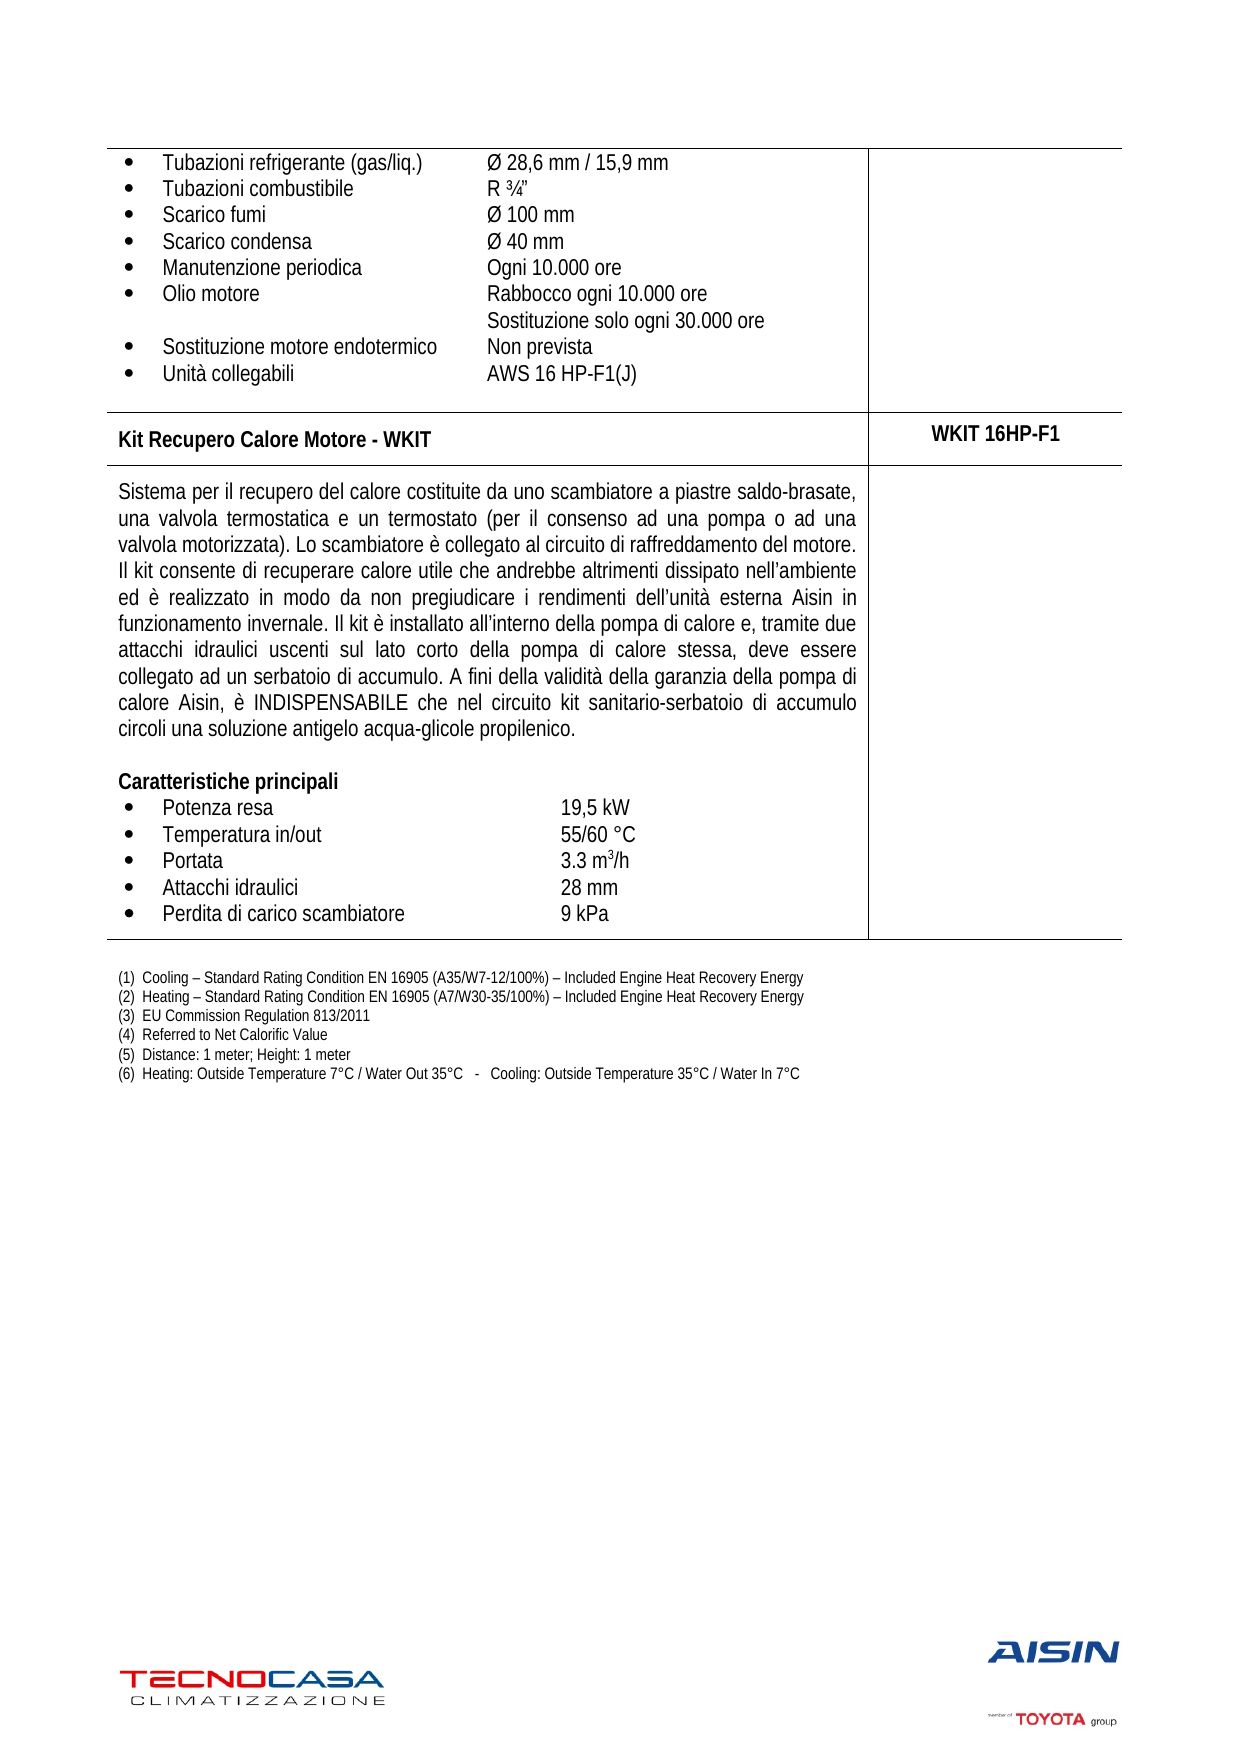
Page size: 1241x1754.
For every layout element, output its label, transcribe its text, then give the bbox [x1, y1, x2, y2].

table_cell [869, 149, 1122, 412]
text (4) Referred to Net Calorific Value [118, 1025, 1122, 1044]
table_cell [107, 149, 868, 412]
picture [118, 1670, 385, 1706]
text (6) Heating: Outside Temperature 7°C / Water Out 35°C - Cooling: Outside Temperature 35°C / Water In 7°C [118, 1063, 1122, 1083]
picture [980, 1634, 1126, 1733]
text (1) Cooling – Standard Rating Condition EN 16905 (A35/W7-12/100%) – Included Engine Heat Recovery Energy [118, 968, 1122, 987]
table_cell Sistema per il recupero del calore costituite da uno scambiatore a piastre saldo-brasate, una valvola termostatica e un termostato (per il consenso ad una pompa o ad una valvola motorizzata). Lo scambiatore è collegato al circuito di raffreddamento del motore. Il kit consente di recuperare calore utile che andrebbe altrimenti dissipato nell’ambiente ed è realizzato in modo da non pregiudicare i rendimenti dell’unità esterna Aisin in funzionamento invernale. Il kit è installato all’interno della pompa di calore e, tramite due attacchi idraulici uscenti sul lato corto della pompa di calore stessa, deve essere collegato ad un serbatoio di accumulo. A fini della validità della garanzia della pompa di calore Aisin, è INDISPENSABILE che nel circuito kit sanitario-serbatoio di accumulo circoli una soluzione antigelo acqua-glicole propilenico. Caratteristiche principali Potenza resa 19,5 kW Temperatura in/out 55/60 °C Portata 3.3 m3/h Attacchi idraulici 28 mm Perdita di carico scambiatore 9 kPa [107, 466, 868, 939]
table_cell [869, 466, 1122, 939]
table_cell WKIT 16HP-F1 [869, 413, 1122, 464]
text (5) Distance: 1 meter; Height: 1 meter [118, 1044, 1122, 1063]
text (2) Heating – Standard Rating Condition EN 16905 (A7/W30-35/100%) – Included Engine Heat Recovery Energy [118, 987, 1122, 1006]
text (3) EU Commission Regulation 813/2011 [118, 1006, 1122, 1025]
table_cell Kit Recupero Calore Motore - WKIT [107, 413, 868, 464]
